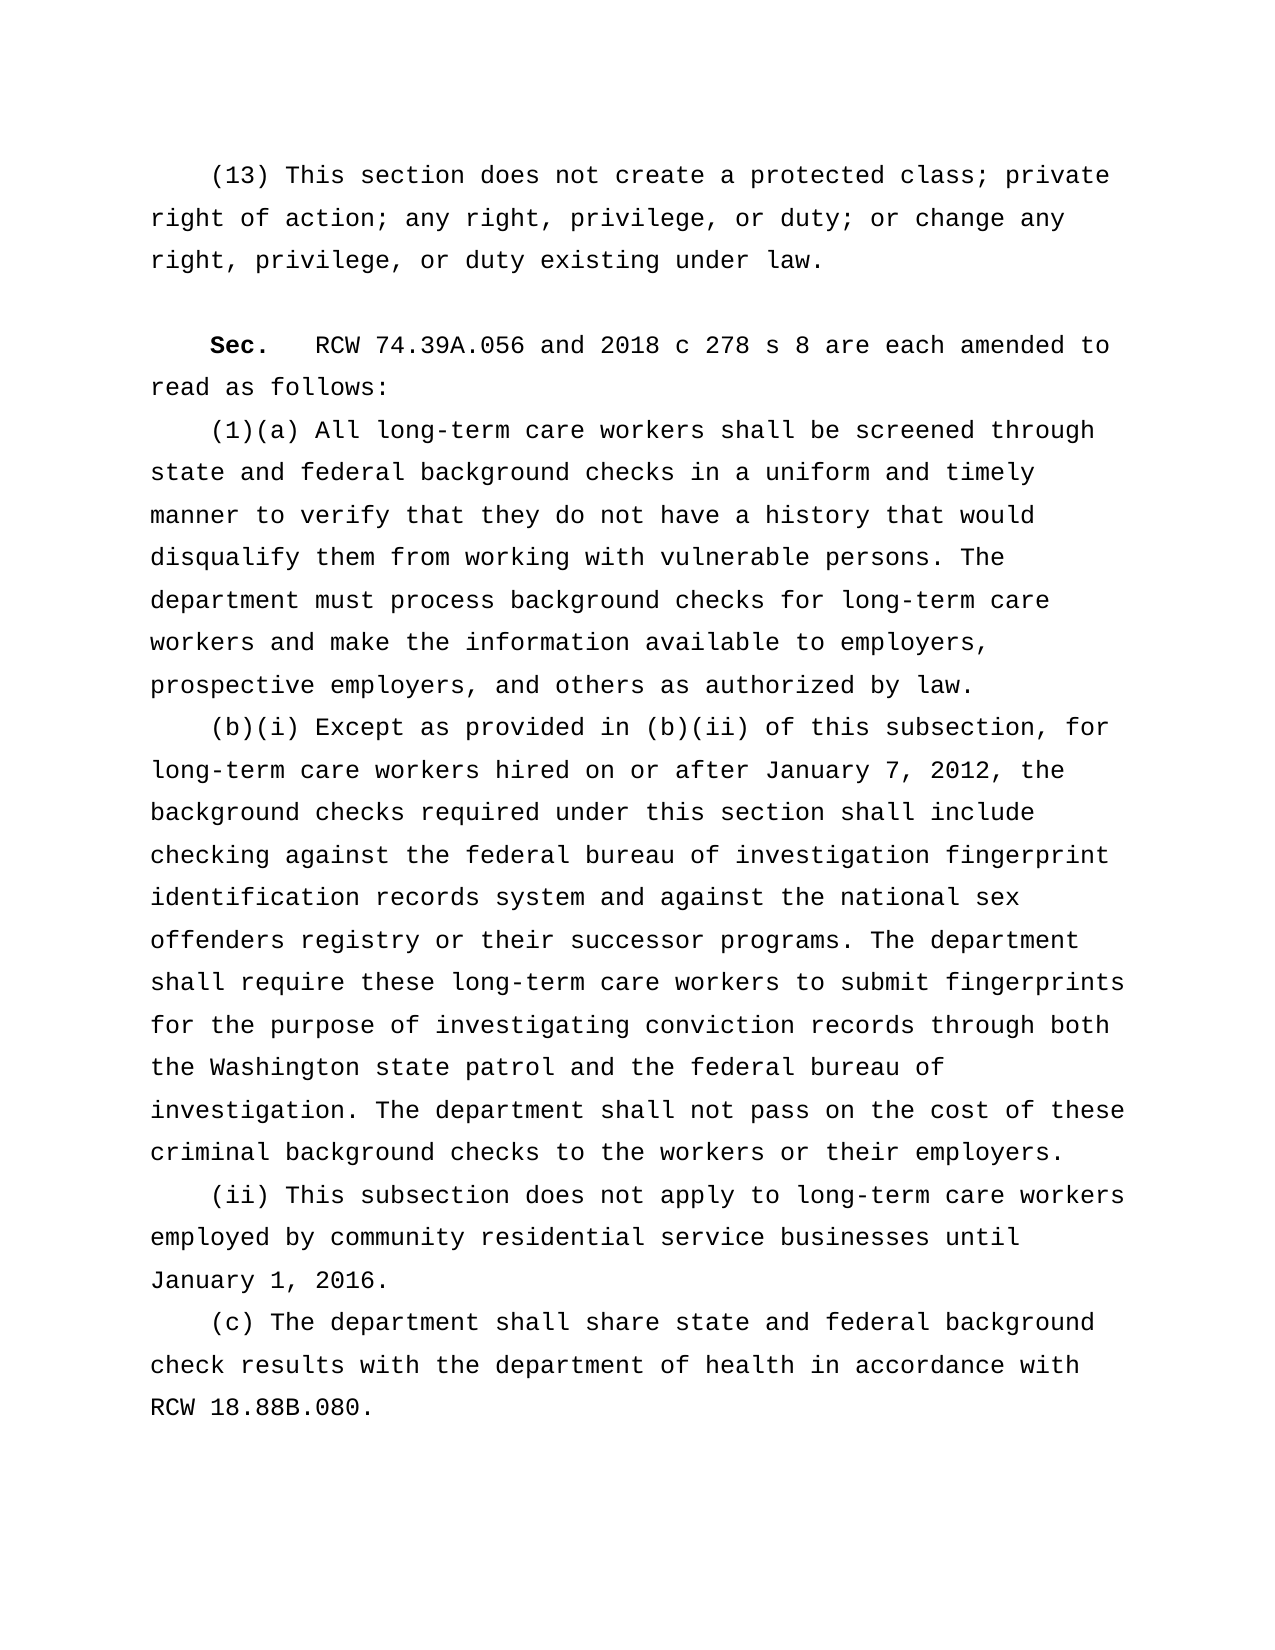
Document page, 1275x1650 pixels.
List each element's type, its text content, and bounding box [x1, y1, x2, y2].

text (13) This section does not create a protected class; private right of action; any right, privilege, or duty; or change any right, privilege, or duty existing under law. [150, 150, 1125, 277]
text (ii) This subsection does not apply to long-term care workers employed by community residential service businesses until January 1, 2016. [150, 1169, 1125, 1297]
text Sec. RCW 74.39A.056 and 2018 c 278 s 8 are each amended to read as follows: [150, 319, 1125, 404]
text (c) The department shall share state and federal background check results with the department of health in accordance with RCW 18.88B.080. [150, 1297, 1125, 1424]
text (1)(a) All long-term care workers shall be screened through state and federal background checks in a uniform and timely manner to verify that they do not have a history that would disqualify them from working with vulnerable persons. The department must process background checks for long-term care workers and make the information available to employers, prospective employers, and others as authorized by law. [150, 404, 1125, 702]
text (b)(i) Except as provided in (b)(ii) of this subsection, for long-term care workers hired on or after January 7, 2012, the background checks required under this section shall include checking against the federal bureau of investigation fingerprint identification records system and against the national sex offenders registry or their successor programs. The department shall require these long-term care workers to submit fingerprints for the purpose of investigating conviction records through both the Washington state patrol and the federal bureau of investigation. The department shall not pass on the cost of these criminal background checks to the workers or their employers. [150, 702, 1125, 1169]
